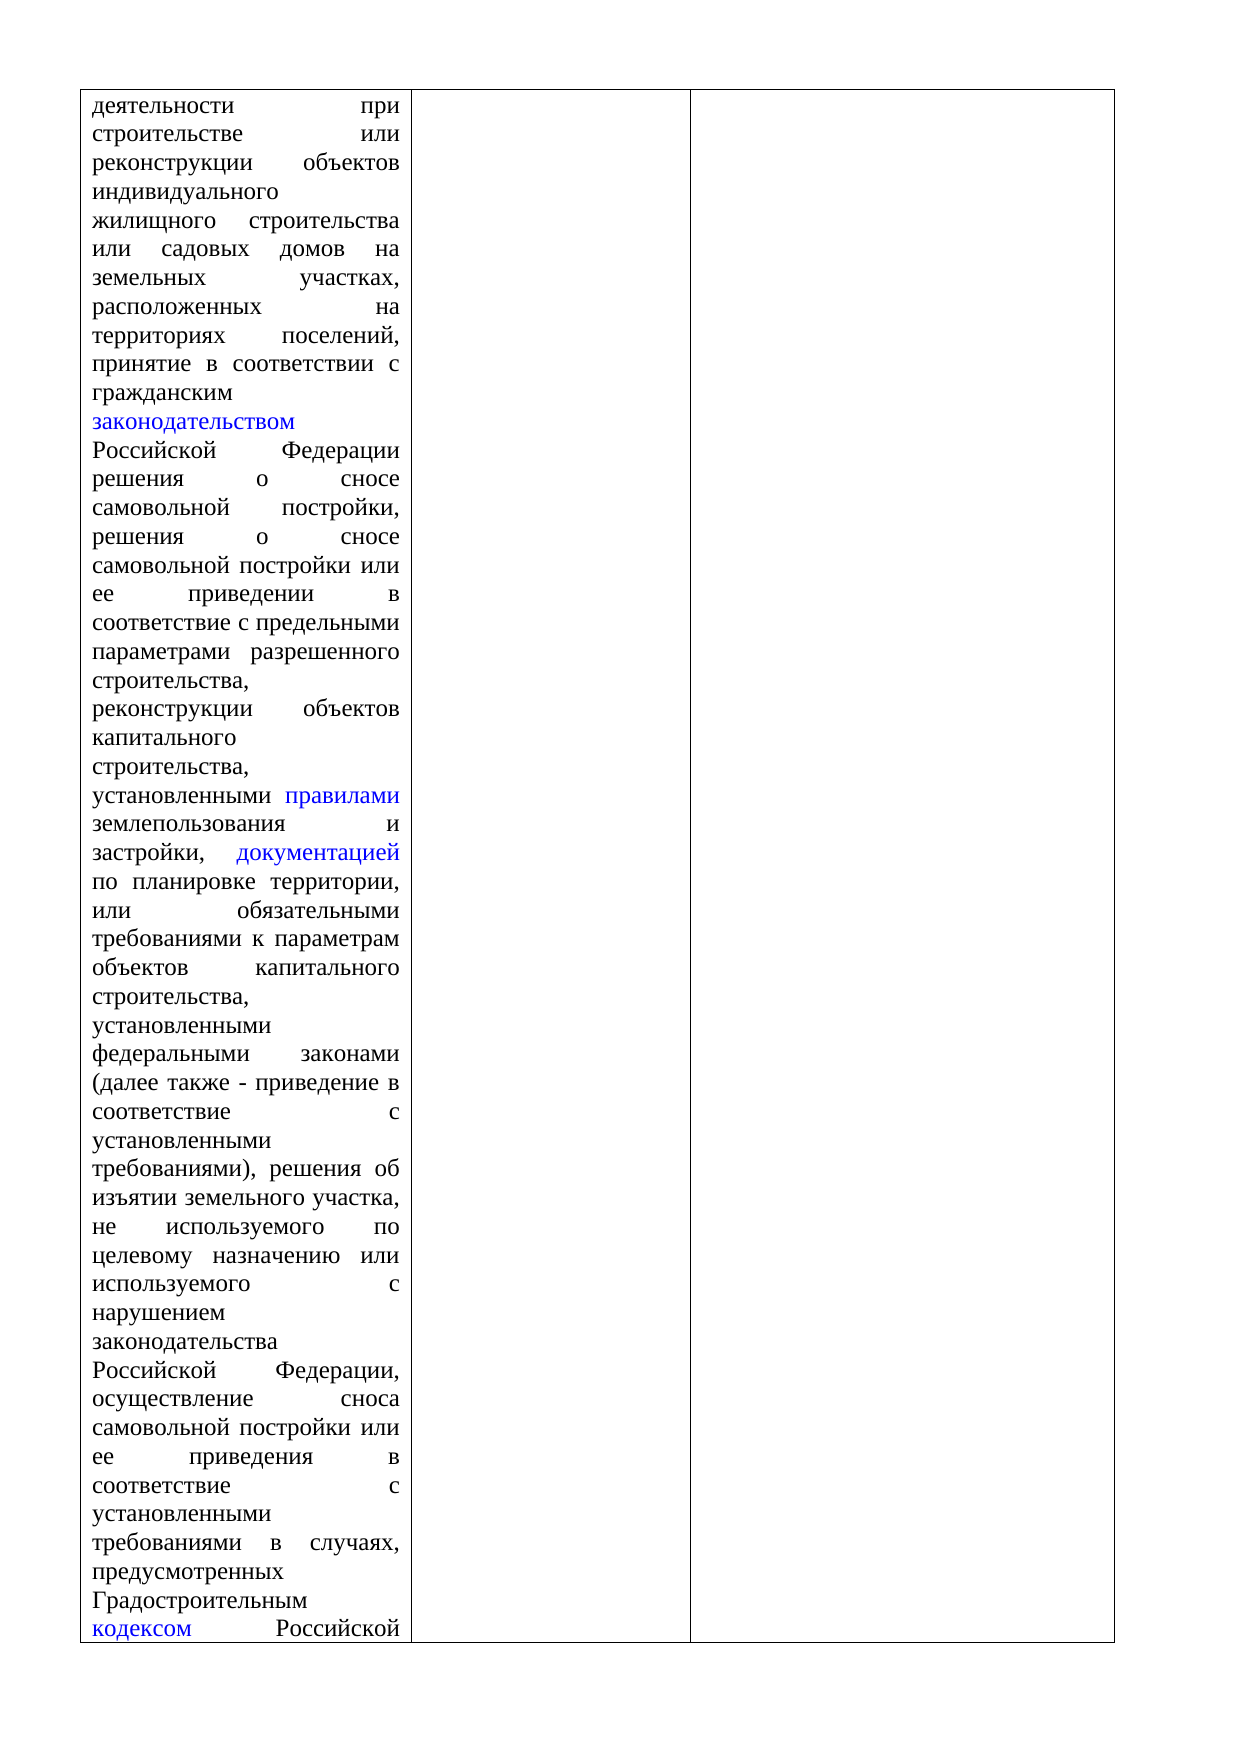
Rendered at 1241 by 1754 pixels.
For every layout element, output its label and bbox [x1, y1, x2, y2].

table_cell [81, 90, 411, 1642]
table_cell [691, 90, 1114, 1642]
table_cell [412, 90, 690, 1642]
